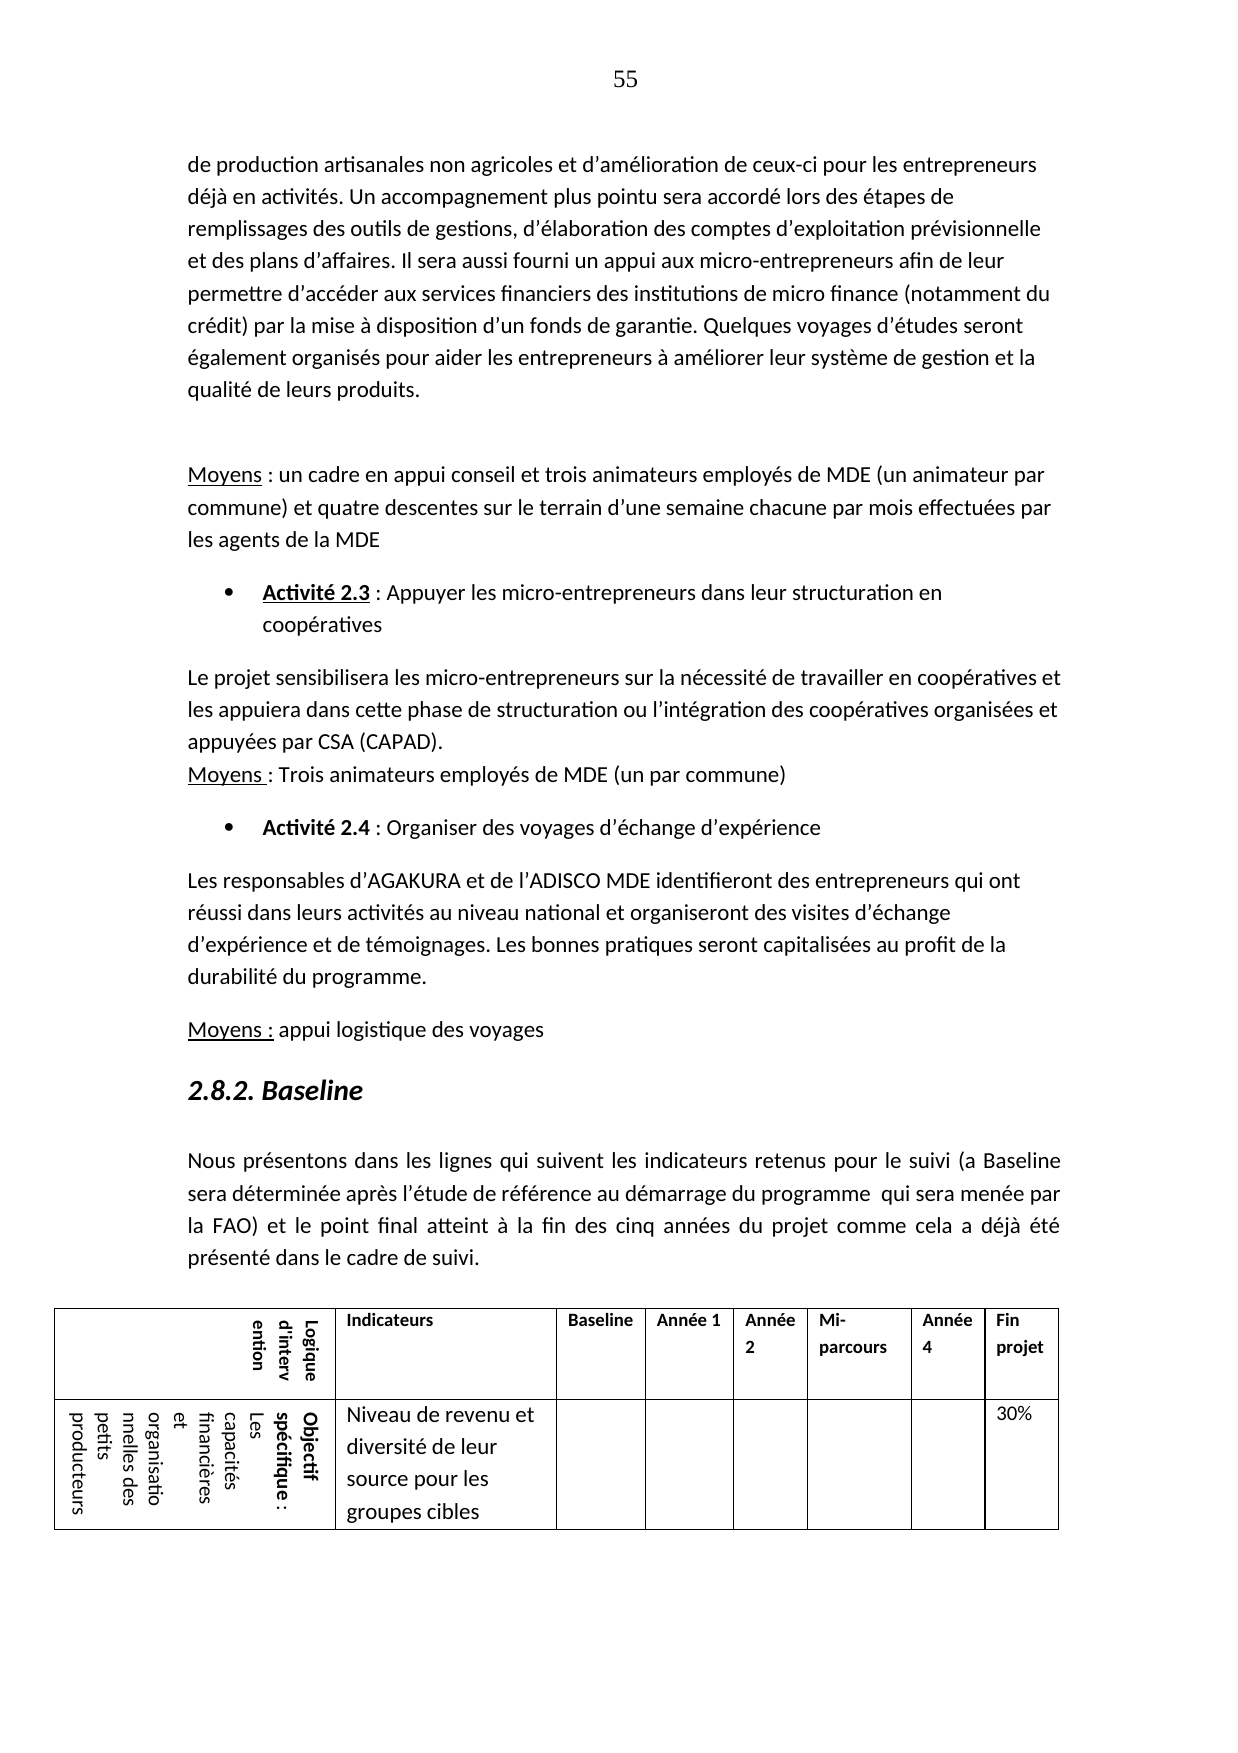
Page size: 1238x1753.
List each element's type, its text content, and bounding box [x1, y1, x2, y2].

text Moyens : Trois animateurs employés de MDE (un par commune) [187, 760, 1063, 788]
table_cell [912, 1400, 984, 1529]
text Moyens : appui logistique des voyages [187, 1015, 1063, 1043]
table_cell [557, 1400, 645, 1529]
table_cell [734, 1400, 807, 1529]
table_cell 30% [986, 1400, 1058, 1529]
table_header Fin projet [986, 1309, 1058, 1399]
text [187, 150, 1063, 403]
table_header Indicateurs [336, 1309, 556, 1399]
table_cell [646, 1400, 733, 1529]
table_header Logique d'intervention [55, 1309, 335, 1399]
list Activité 2.4 : Organiser des voyages d’échange d’expérience [225, 813, 1063, 841]
list Activité 2.3 : Appuyer les micro-entrepreneurs dans leur structuration en coopératives [225, 578, 1063, 638]
table_cell [808, 1400, 911, 1529]
table_header Année 4 [912, 1309, 984, 1399]
table_cell Niveau de revenu et diversité de leur source pour les groupes cibles [336, 1400, 556, 1529]
text Les responsables d’AGAKURA et de l’ADISCO MDE identifieront des entrepreneurs qui ont réussi dans leurs activités au niveau national et organiseront des visites d’échange d’expérience et de témoignages. Les bonnes pratiques seront capitalisées au profit de la durabilité du programme. [187, 866, 1063, 990]
subtitle 2.8.2. Baseline [187, 1072, 1063, 1108]
text Nous présentons dans les lignes qui suivent les indicateurs retenus pour le suivi (a Baseline sera déterminée après l’étude de référence au démarrage du programme qui sera menée par la FAO) et le point final atteint à la fin des cinq années du projet comme cela a déjà été présenté dans le cadre de suivi. [187, 1147, 1063, 1271]
table_header Année 2 [734, 1309, 807, 1399]
text Le projet sensibilisera les micro-entrepreneurs sur la nécessité de travailler en coopératives et les appuiera dans cette phase de structuration ou l’intégration des coopératives organisées et appuyées par CSA (CAPAD). [187, 663, 1063, 756]
table_header Baseline [557, 1309, 645, 1399]
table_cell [55, 1400, 335, 1529]
table_header Année 1 [646, 1309, 733, 1399]
text Moyens : un cadre en appui conseil et trois animateurs employés de MDE (un animateur par commune) et quatre descentes sur le terrain d’une semaine chacune par mois effectuées par les agents de la MDE [187, 461, 1063, 553]
table_header Mi-parcours [808, 1309, 911, 1399]
